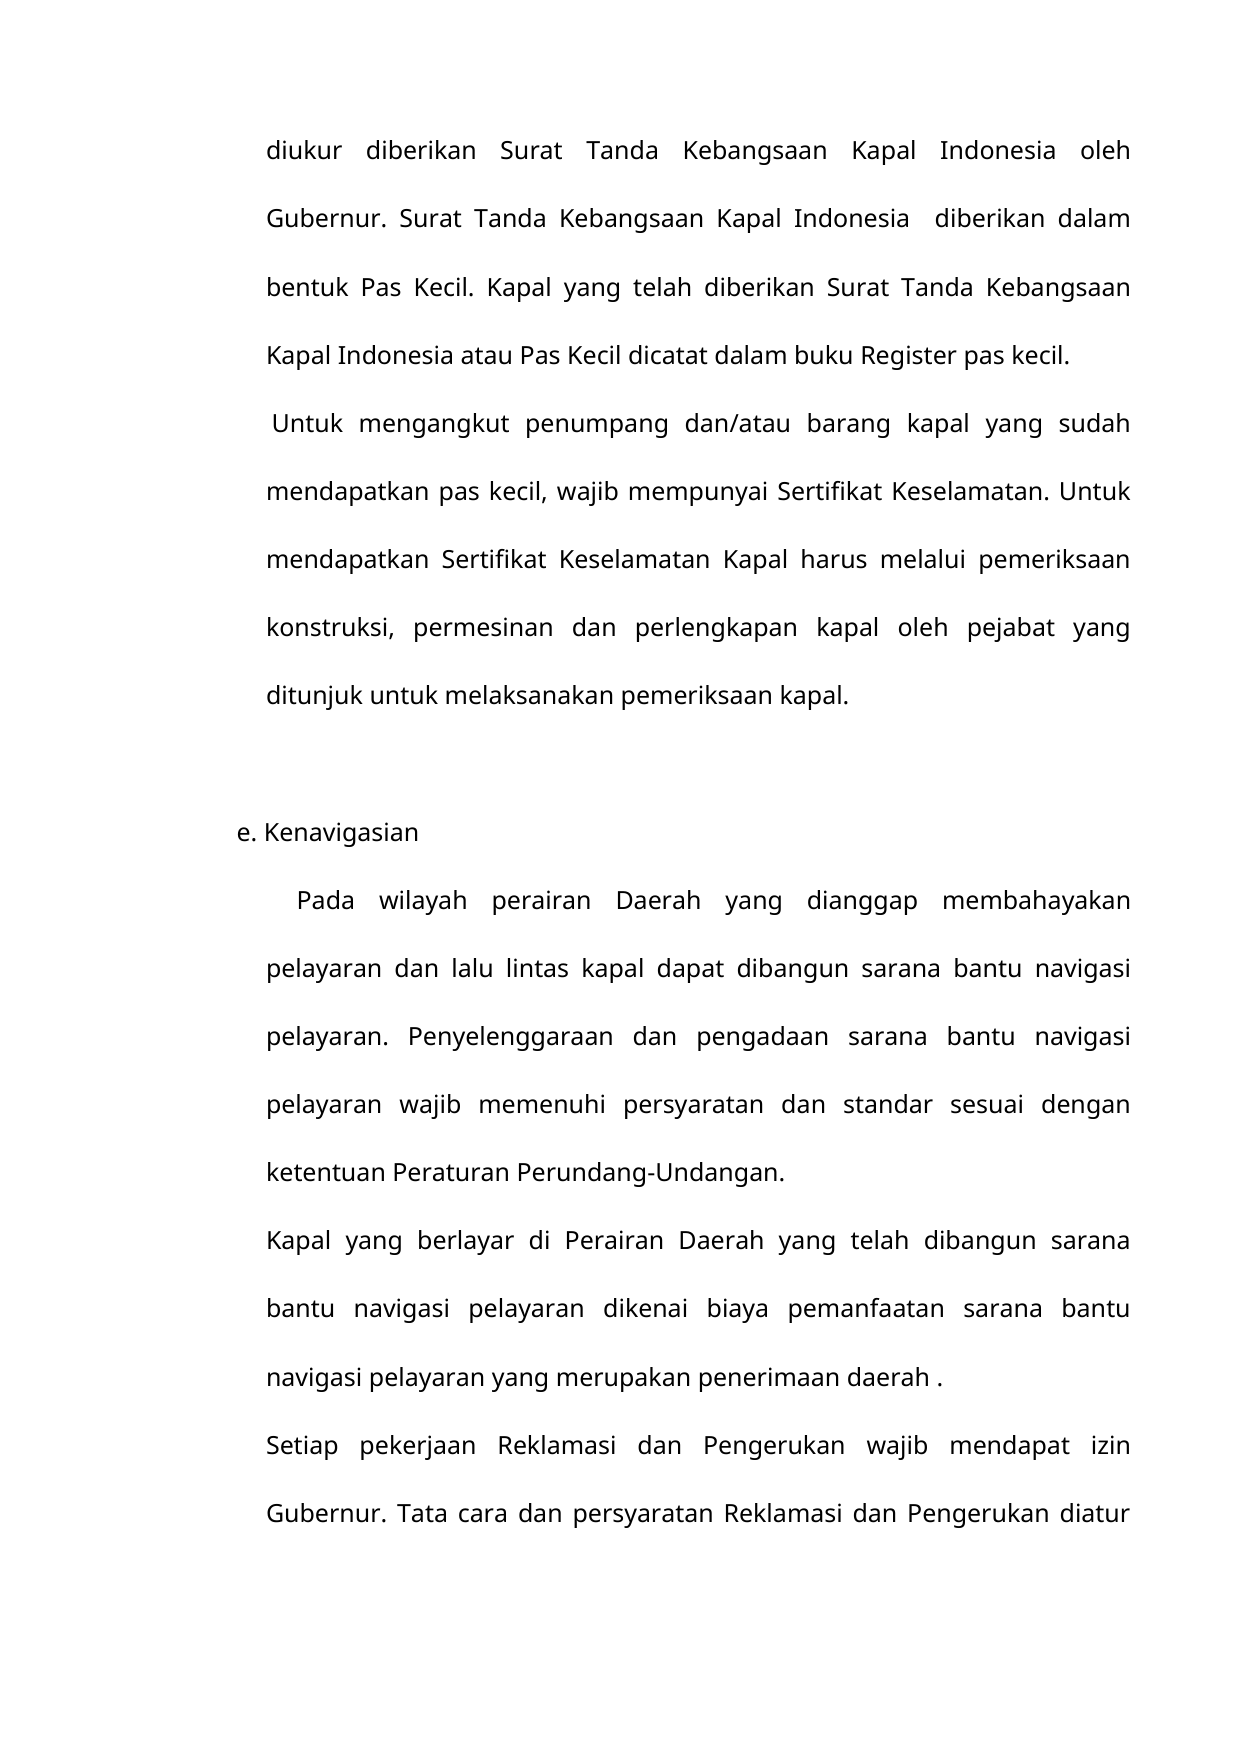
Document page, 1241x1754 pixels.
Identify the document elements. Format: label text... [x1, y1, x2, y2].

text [266, 1427, 1132, 1529]
text Untuk mengangkut penumpang dan/atau barang kapal yang sudah mendapatkan pas kecil, wajib mempunyai Sertifikat Keselamatan. Untuk mendapatkan Sertifikat Keselamatan Kapal harus melalui pemeriksaan konstruksi, permesinan dan perlengkapan kapal oleh pejabat yang ditunjuk untuk melaksanakan pemeriksaan kapal. [266, 405, 1132, 712]
text Pada wilayah perairan Daerah yang dianggap membahayakan pelayaran dan lalu lintas kapal dapat dibangun sarana bantu navigasi pelayaran. Penyelenggaraan dan pengadaan sarana bantu navigasi pelayaran wajib memenuhi persyaratan dan standar sesuai dengan ketentuan Peraturan Perundang-Undangan. [266, 882, 1132, 1189]
text Kapal yang berlayar di Perairan Daerah yang telah dibangun sarana bantu navigasi pelayaran dikenai biaya pemanfaatan sarana bantu navigasi pelayaran yang merupakan penerimaan daerah . [266, 1223, 1132, 1393]
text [266, 133, 1132, 371]
text e. Kenavigasian [236, 814, 1132, 848]
